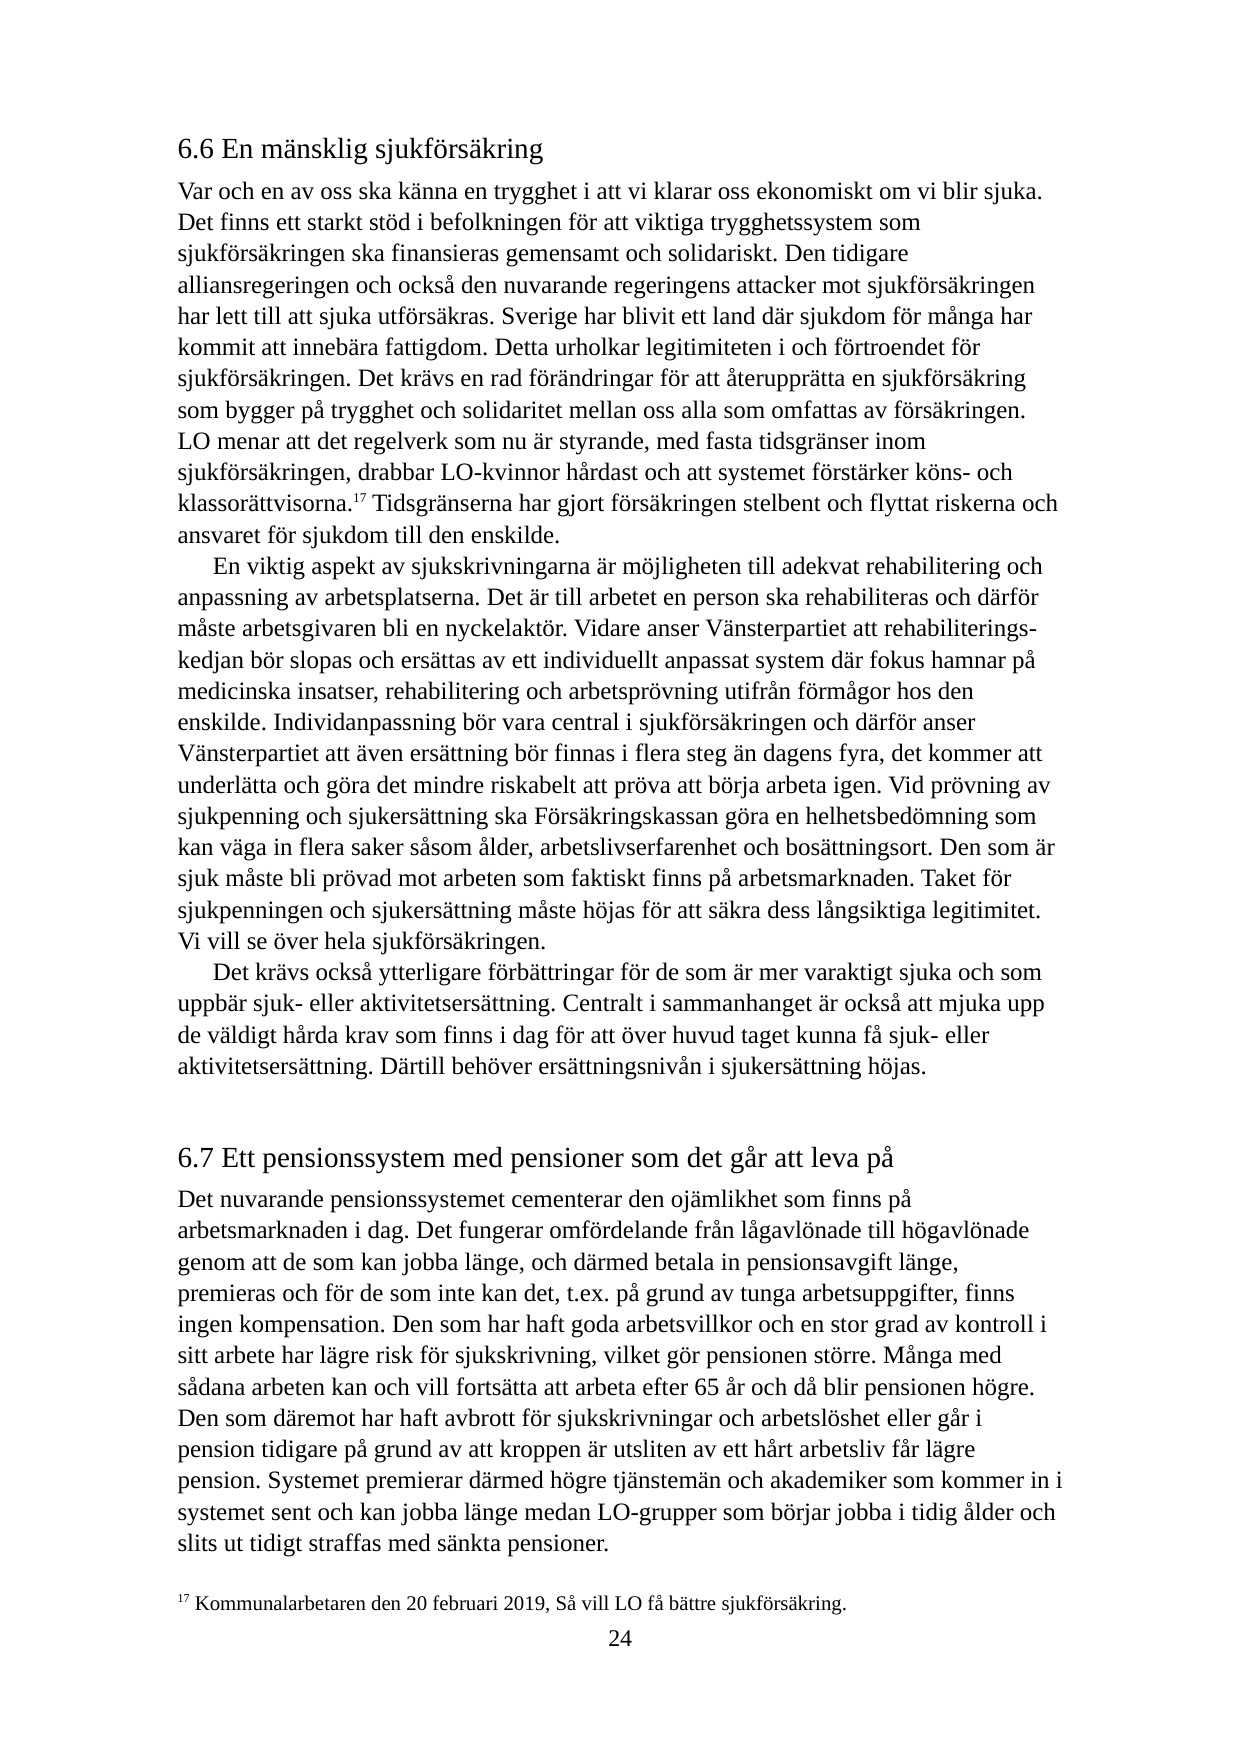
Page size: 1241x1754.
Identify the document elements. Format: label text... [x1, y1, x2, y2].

text En mänsklig sjukförsäkring [177, 134, 1063, 165]
text Det krävs också ytterligare förbättringar för de som är mer varaktigt sjuka och som uppbär sjuk- eller aktivitetsersättning. Centralt i sammanhanget är också att mjuka upp de väldigt hårda krav som finns i dag för att över huvud taget kunna få sjuk- eller aktivitetsersättning. Därtill behöver ersättningsnivån i sjukersättning höjas. [177, 955, 1063, 1080]
text Var och en av oss ska känna en trygghet i att vi klarar oss ekonomiskt om vi blir sjuka. Det finns ett starkt stöd i befolkningen för att viktiga trygghetssystem som sjukförsäkringen ska finansieras gemensamt och solidariskt. Den tidigare alliansregeringen och också den nuvarande regeringens attacker mot sjukförsäkringen har lett till att sjuka utförsäkras. Sverige har blivit ett land där sjukdom för många har kommit att innebära fattigdom. Detta urholkar legitimiteten i och förtroendet för sjukförsäkringen. Det krävs en rad förändringar för att återupprätta en sjukförsäkring som bygger på trygghet och solidaritet mellan oss alla som omfattas av försäkringen. LO menar att det regelverk som nu är styrande, med fasta tidsgränser inom sjukförsäkringen, drabbar LO-kvinnor hårdast och att systemet förstärker köns- och klassorättvisorna. Tidsgränserna har gjort försäkringen stelbent och flyttat riskerna och ansvaret för sjukdom till den enskilde. [177, 173, 1063, 548]
text En viktig aspekt av sjukskrivningarna är möjligheten till adekvat rehabilitering och anpassning av arbetsplatserna. Det är till arbetet en person ska rehabiliteras och därför måste arbetsgivaren bli en nyckelaktör. Vidare anser Vänsterpartiet att rehabiliteringskedjan bör slopas och ersättas av ett individuellt anpassat system där fokus hamnar på medicinska insatser, rehabilitering och arbetsprövning utifrån förmågor hos den enskilde. Individanpassning bör vara central i sjukförsäkringen och därför anser Vänsterpartiet att även ersättning bör finnas i flera steg än dagens fyra, det kommer att underlätta och göra det mindre riskabelt att pröva att börja arbeta igen. Vid prövning av sjukpenning och sjukersättning ska Försäkringskassan göra en helhetsbedömning som kan väga in flera saker såsom ålder, arbetslivserfarenhet och bosättningsort. Den som är sjuk måste bli prövad mot arbeten som faktiskt finns på arbetsmarknaden. Taket för sjukpenningen och sjukersättning måste höjas för att säkra dess långsiktiga legitimitet. Vi vill se över hela sjukförsäkringen. [177, 548, 1063, 955]
text Ett pensionssystem med pensioner som det går att leva på [177, 1142, 1063, 1173]
text Det nuvarande pensionssystemet cementerar den ojämlikhet som finns på arbetsmarknaden i dag. Det fungerar omfördelande från lågavlönade till högavlönade genom att de som kan jobba länge, och därmed betala in pensionsavgift länge, premieras och för de som inte kan det, t.ex. på grund av tunga arbetsuppgifter, finns ingen kompensation. Den som har haft goda arbetsvillkor och en stor grad av kontroll i sitt arbete har lägre risk för sjukskrivning, vilket gör pensionen större. Många med sådana arbeten kan och vill fortsätta att arbeta efter 65 år och då blir pensionen högre. Den som däremot har haft avbrott för sjukskrivningar och arbetslöshet eller går i pension tidigare på grund av att kroppen är utsliten av ett hårt arbetsliv får lägre pension. Systemet premierar därmed högre tjänstemän och akademiker som kommer in i systemet sent och kan jobba länge medan LO-grupper som börjar jobba i tidig ålder och slits ut tidigt straffas med sänkta pensioner. [177, 1182, 1063, 1557]
